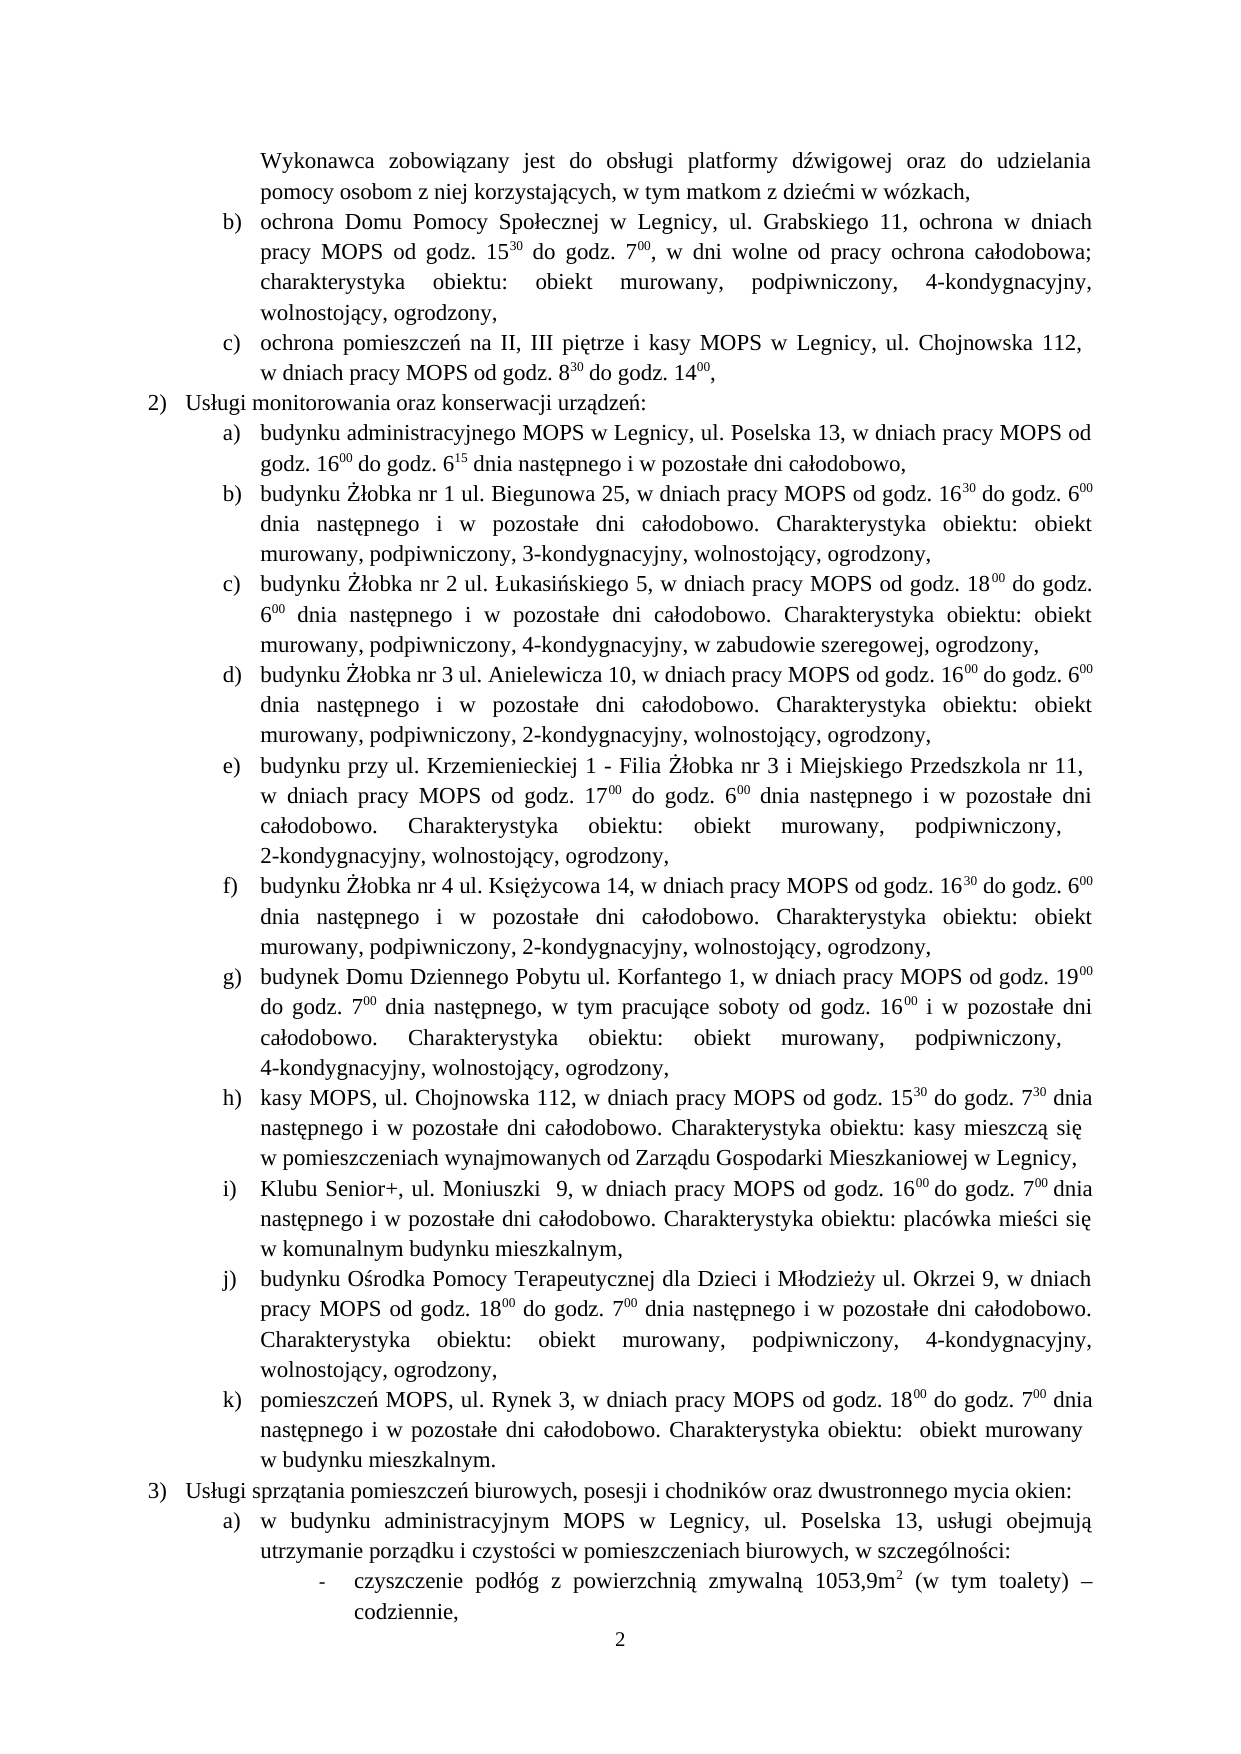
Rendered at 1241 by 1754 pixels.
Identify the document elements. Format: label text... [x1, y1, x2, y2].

list ochrona pomieszczeń na II, III piętrze i kasy MOPS w Legnicy, ul. Chojnowska 112, w dniach pracy MOPS od godz. 830 do godz. 1400, [223, 329, 1093, 385]
list budynku Żłobka nr 2 ul. Łukasińskiego 5, w dniach pracy MOPS od godz. 1800 do godz. 600 dnia następnego i w pozostałe dni całodobowo. Charakterystyka obiektu: obiekt murowany, podpiwniczony, 4-kondygnacyjny, w zabudowie szeregowej, ogrodzony, [223, 571, 1093, 657]
list Klubu Senior+, ul. Moniuszki 9, w dniach pracy MOPS od godz. 1600 do godz. 700 dnia następnego i w pozostałe dni całodobowo. Charakterystyka obiektu: placówka mieści się w komunalnym budynku mieszkalnym, [223, 1175, 1093, 1261]
list budynku Ośrodka Pomocy Terapeutycznej dla Dzieci i Młodzieży ul. Okrzei 9, w dniach pracy MOPS od godz. 1800 do godz. 700 dnia następnego i w pozostałe dni całodobowo. Charakterystyka obiektu: obiekt murowany, podpiwniczony, 4-kondygnacyjny, wolnostojący, ogrodzony, [223, 1265, 1093, 1382]
list ochrona Domu Pomocy Społecznej w Legnicy, ul. Grabskiego 11, ochrona w dniach pracy MOPS od godz. 1530 do godz. 700, w dni wolne od pracy ochrona całodobowa; charakterystyka obiektu: obiekt murowany, podpiwniczony, 4-kondygnacyjny, wolnostojący, ogrodzony, [223, 208, 1093, 325]
list w budynku administracyjnym MOPS w Legnicy, ul. Poselska 13, usługi obejmują utrzymanie porządku i czystości w pomieszczeniach biurowych, w szczególności: [223, 1507, 1093, 1563]
list budynek Domu Dziennego Pobytu ul. Korfantego 1, w dniach pracy MOPS od godz. 1900 do godz. 700 dnia następnego, w tym pracujące soboty od godz. 1600 i w pozostałe dni całodobowo. Charakterystyka obiektu: obiekt murowany, podpiwniczony, 4-kondygnacyjny, wolnostojący, ogrodzony, [223, 963, 1093, 1080]
list czyszczenie podłóg z powierzchnią zmywalną 1053,9m2 (w tym toalety) – codziennie, [316, 1567, 1093, 1624]
list budynku Żłobka nr 1 ul. Biegunowa 25, w dniach pracy MOPS od godz. 1630 do godz. 600 dnia następnego i w pozostałe dni całodobowo. Charakterystyka obiektu: obiekt murowany, podpiwniczony, 3-kondygnacyjny, wolnostojący, ogrodzony, [223, 480, 1093, 567]
list pomieszczeń MOPS, ul. Rynek 3, w dniach pracy MOPS od godz. 1800 do godz. 700 dnia następnego i w pozostałe dni całodobowo. Charakterystyka obiektu: obiekt murowany w budynku mieszkalnym. [223, 1386, 1093, 1473]
list budynku administracyjnego MOPS w Legnicy, ul. Poselska 13, w dniach pracy MOPS od godz. 1600 do godz. 615 dnia następnego i w pozostałe dni całodobowo, [223, 419, 1093, 476]
list budynku Żłobka nr 3 ul. Anielewicza 10, w dniach pracy MOPS od godz. 1600 do godz. 600 dnia następnego i w pozostałe dni całodobowo. Charakterystyka obiektu: obiekt murowany, podpiwniczony, 2-kondygnacyjny, wolnostojący, ogrodzony, [223, 661, 1093, 748]
list Usługi monitorowania oraz konserwacji urządzeń: [148, 389, 1093, 416]
list budynku Żłobka nr 4 ul. Księżycowa 14, w dniach pracy MOPS od godz. 1630 do godz. 600 dnia następnego i w pozostałe dni całodobowo. Charakterystyka obiektu: obiekt murowany, podpiwniczony, 2-kondygnacyjny, wolnostojący, ogrodzony, [223, 873, 1093, 959]
list Usługi sprzątania pomieszczeń biurowych, posesji i chodników oraz dwustronnego mycia okien: [148, 1477, 1093, 1503]
list budynku przy ul. Krzemienieckiej 1 - Filia Żłobka nr 3 i Miejskiego Przedszkola nr 11, w dniach pracy MOPS od godz. 1700 do godz. 600 dnia następnego i w pozostałe dni całodobowo. Charakterystyka obiektu: obiekt murowany, podpiwniczony, 2-kondygnacyjny, wolnostojący, ogrodzony, [223, 752, 1093, 869]
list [223, 148, 1093, 204]
list kasy MOPS, ul. Chojnowska 112, w dniach pracy MOPS od godz. 1530 do godz. 730 dnia następnego i w pozostałe dni całodobowo. Charakterystyka obiektu: kasy mieszczą się w pomieszczeniach wynajmowanych od Zarządu Gospodarki Mieszkaniowej w Legnicy, [223, 1084, 1093, 1171]
